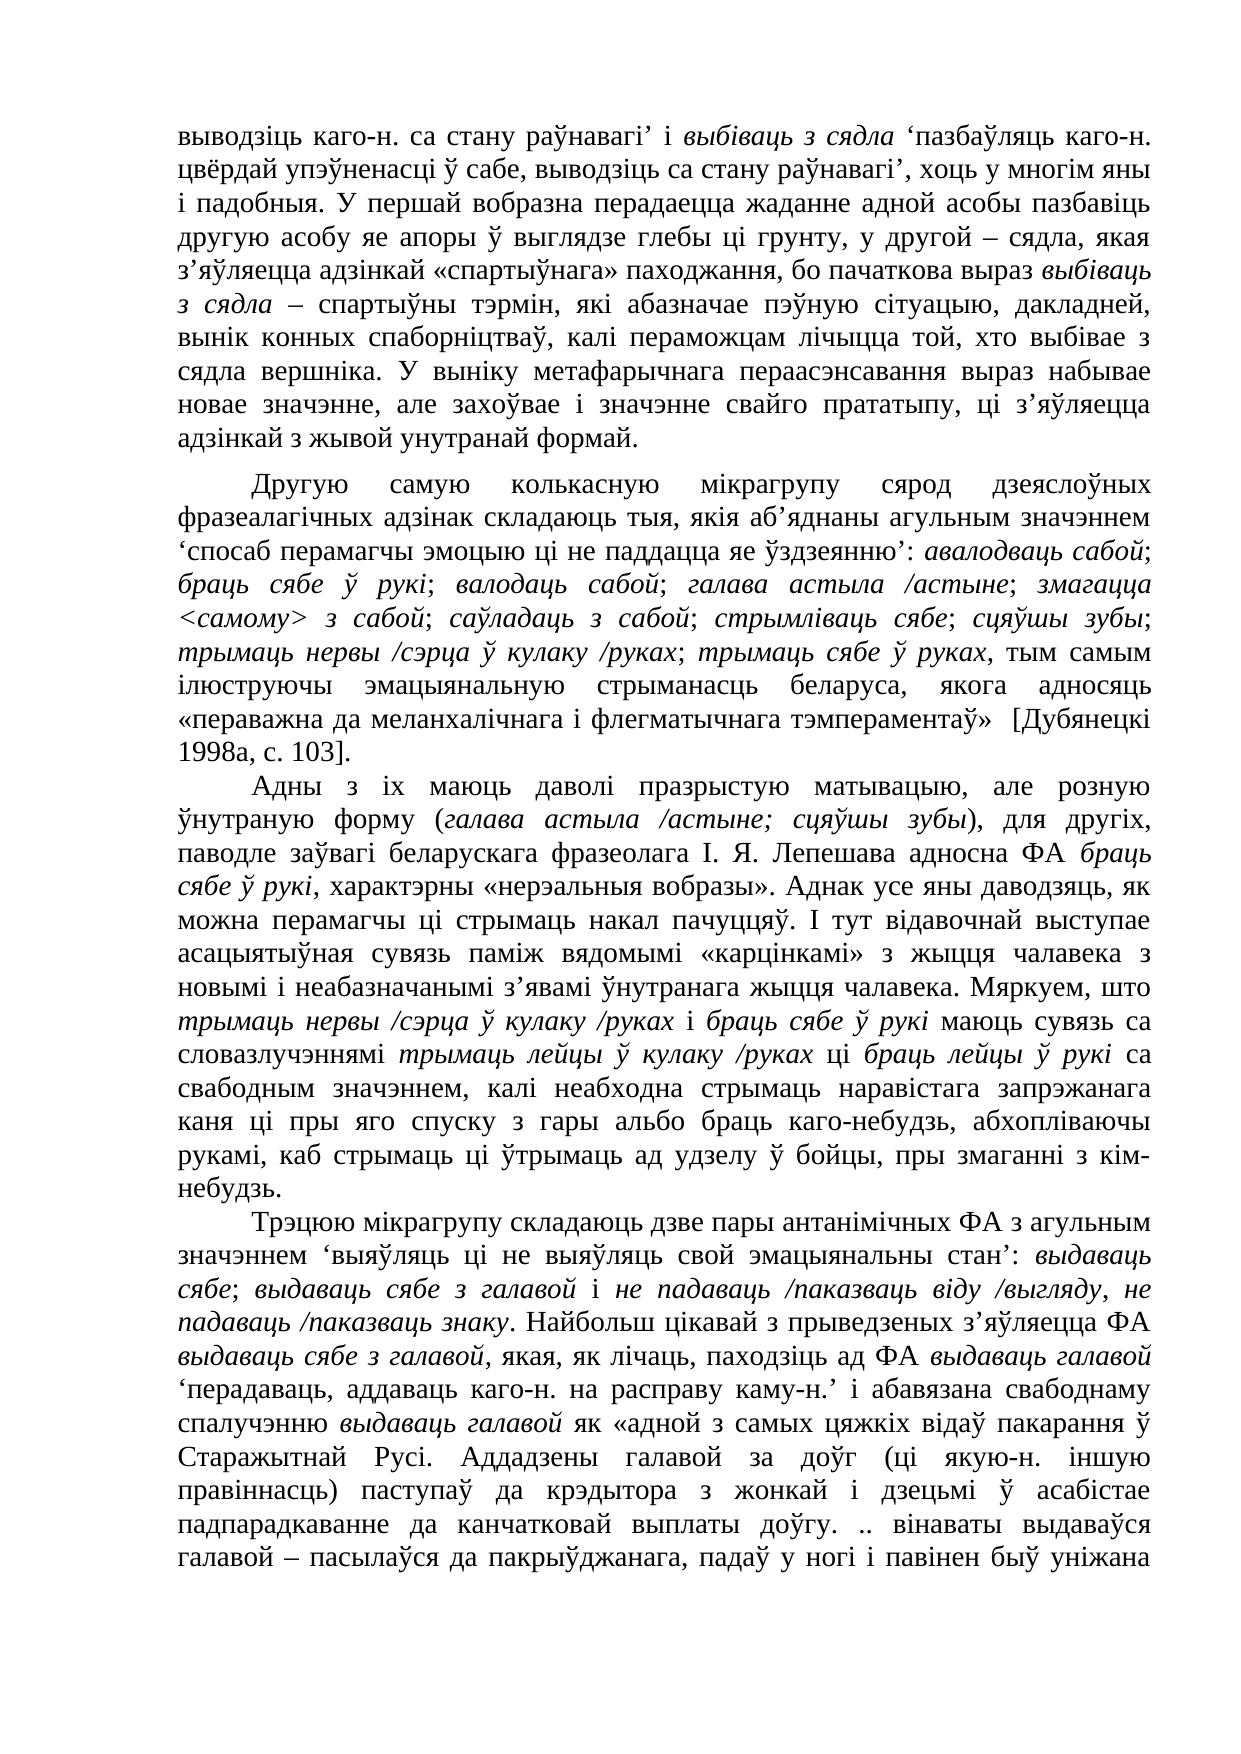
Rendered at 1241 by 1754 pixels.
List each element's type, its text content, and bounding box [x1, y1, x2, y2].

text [177, 118, 1152, 453]
text Адны з іх маюць даволі празрыстую матывацыю, але розную ўнутраную форму (галава астыла /астыне; сцяўшы зубы), для другіх, паводле заўвагі беларускага фразеолага І. Я. Лепешава адносна ФА браць сябе ў рукі, характэрны «нерэальныя вобразы». Аднак усе яны даводзяць, як можна перамагчы ці стрымаць накал пачуццяў. І тут відавочнай выступае асацыятыўная сувязь паміж вядомымі «карцінкамі» з жыцця чалавека з новымі і неабазначанымі з’явамі ўнутранага жыцця чалавека. Мяркуем, што трымаць нервы /сэрца ў кулаку /руках і браць сябе ў рукі маюць сувязь са словазлучэннямі трымаць лейцы ў кулаку /руках ці браць лейцы ў рукі са свабодным значэннем, калі неабходна стрымаць наравістага запрэжанага каня ці пры яго спуску з гары альбо браць каго-небудзь, абхопліваючы рукамі, каб стрымаць ці ўтрымаць ад удзелу ў бойцы, пры змаганні з кім-небудзь. [177, 768, 1152, 1204]
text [177, 1204, 1152, 1573]
text Другую самую колькасную мікрагрупу сярод дзеяслоўных фразеалагічных адзінак складаюць тыя, якія аб’яднаны агульным значэннем ‘спосаб перамагчы эмоцыю ці не паддацца яе ўздзеянню’: авалодваць сабой; браць сябе ў рукі; валодаць сабой; галава астыла /астыне; змагацца <самому> з сабой; саўладаць з сабой; стрымліваць сябе; сцяўшы зубы; трымаць нервы /сэрца ў кулаку /руках; трымаць сябе ў руках, тым самым ілюструючы эмацыянальную стрыманасць беларуса, якога адносяць «пераважна да меланхалічнага і флегматычнага тэмпераментаў» [Дубянецкі 1998а, c. 103]. [177, 466, 1152, 768]
